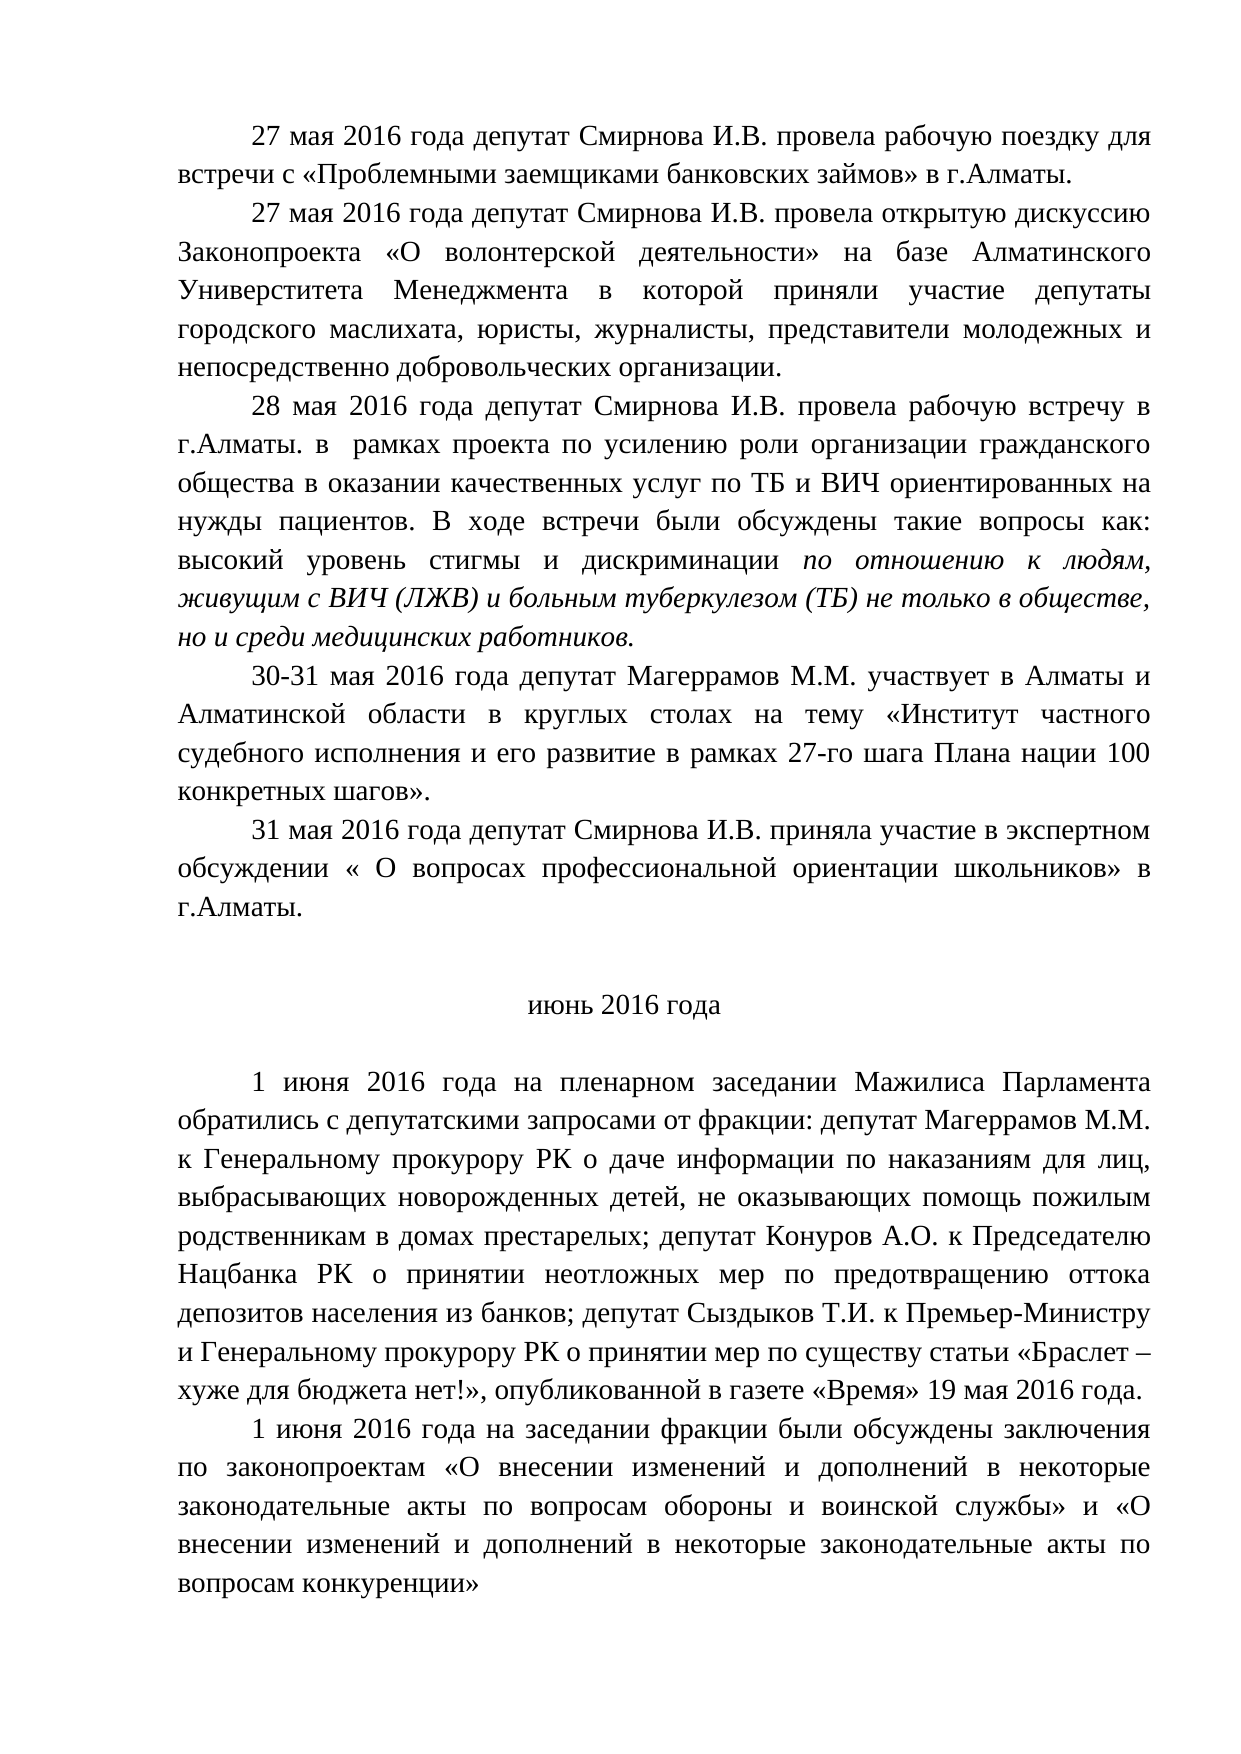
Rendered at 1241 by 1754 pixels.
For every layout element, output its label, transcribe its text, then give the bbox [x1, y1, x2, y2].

text 28 мая 2016 года депутат Смирнова И.В. провела рабочую встречу в г.Алматы. в рамках проекта по усилению роли организации гражданского общества в оказании качественных услуг по ТБ и ВИЧ ориентированных на нужды пациентов. В ходе встречи были обсуждены такие вопросы как: высокий уровень стигмы и дискриминации по отношению к людям, живущим с ВИЧ (ЛЖВ) и больным туберкулезом (ТБ) не только в обществе, но и среди медицинских работников. [177, 388, 1152, 653]
text 30-31 мая 2016 года депутат Магеррамов М.М. участвует в Алматы и Алматинской области в круглых столах на тему «Институт частного судебного исполнения и его развитие в рамках 27-го шага Плана нации 100 конкретных шагов». [177, 658, 1152, 807]
text 1 июня 2016 года на пленарном заседании Мажилиса Парламента обратились с депутатскими запросами от фракции: депутат Магеррамов М.М. к Генеральному прокурору РК о даче информации по наказаниям для лиц, выбрасывающих новорожденных детей, не оказывающих помощь пожилым родственникам в домах престарелых; депутат Конуров А.О. к Председателю Нацбанка РК о принятии неотложных мер по предотвращению оттока депозитов населения из банков; депутат Сыздыков Т.И. к Премьер-Министру и Генеральному прокурору РК о принятии мер по существу статьи «Браслет – хуже для бюджета нет!», опубликованной в газете «Время» 19 мая 2016 года. [177, 1064, 1152, 1406]
text 27 мая 2016 года депутат Смирнова И.В. провела рабочую поездку для встречи с «Проблемными заемщиками банковских займов» в г.Алматы. [177, 118, 1152, 190]
text 31 мая 2016 года депутат Смирнова И.В. приняла участие в экспертном обсуждении « О вопросах профессиональной ориентации школьников» в г.Алматы. [177, 812, 1152, 922]
text 27 мая 2016 года депутат Смирнова И.В. провела открытую дискуссию Законопроекта «О волонтерской деятельности» на базе Алматинского Универститета Менеджмента в которой приняли участие депутаты городского маслихата, юристы, журналисты, представители молодежных и непосредственно добровольческих организации. [177, 195, 1152, 383]
text 1 июня 2016 года на заседании фракции были обсуждены заключения по законопроектам «О внесении изменений и дополнений в некоторые законодательные акты по вопросам обороны и воинской службы» и «О внесении изменений и дополнений в некоторые законодательные акты по вопросам конкуренции» [177, 1411, 1152, 1598]
text июнь 2016 года [177, 987, 1152, 1020]
